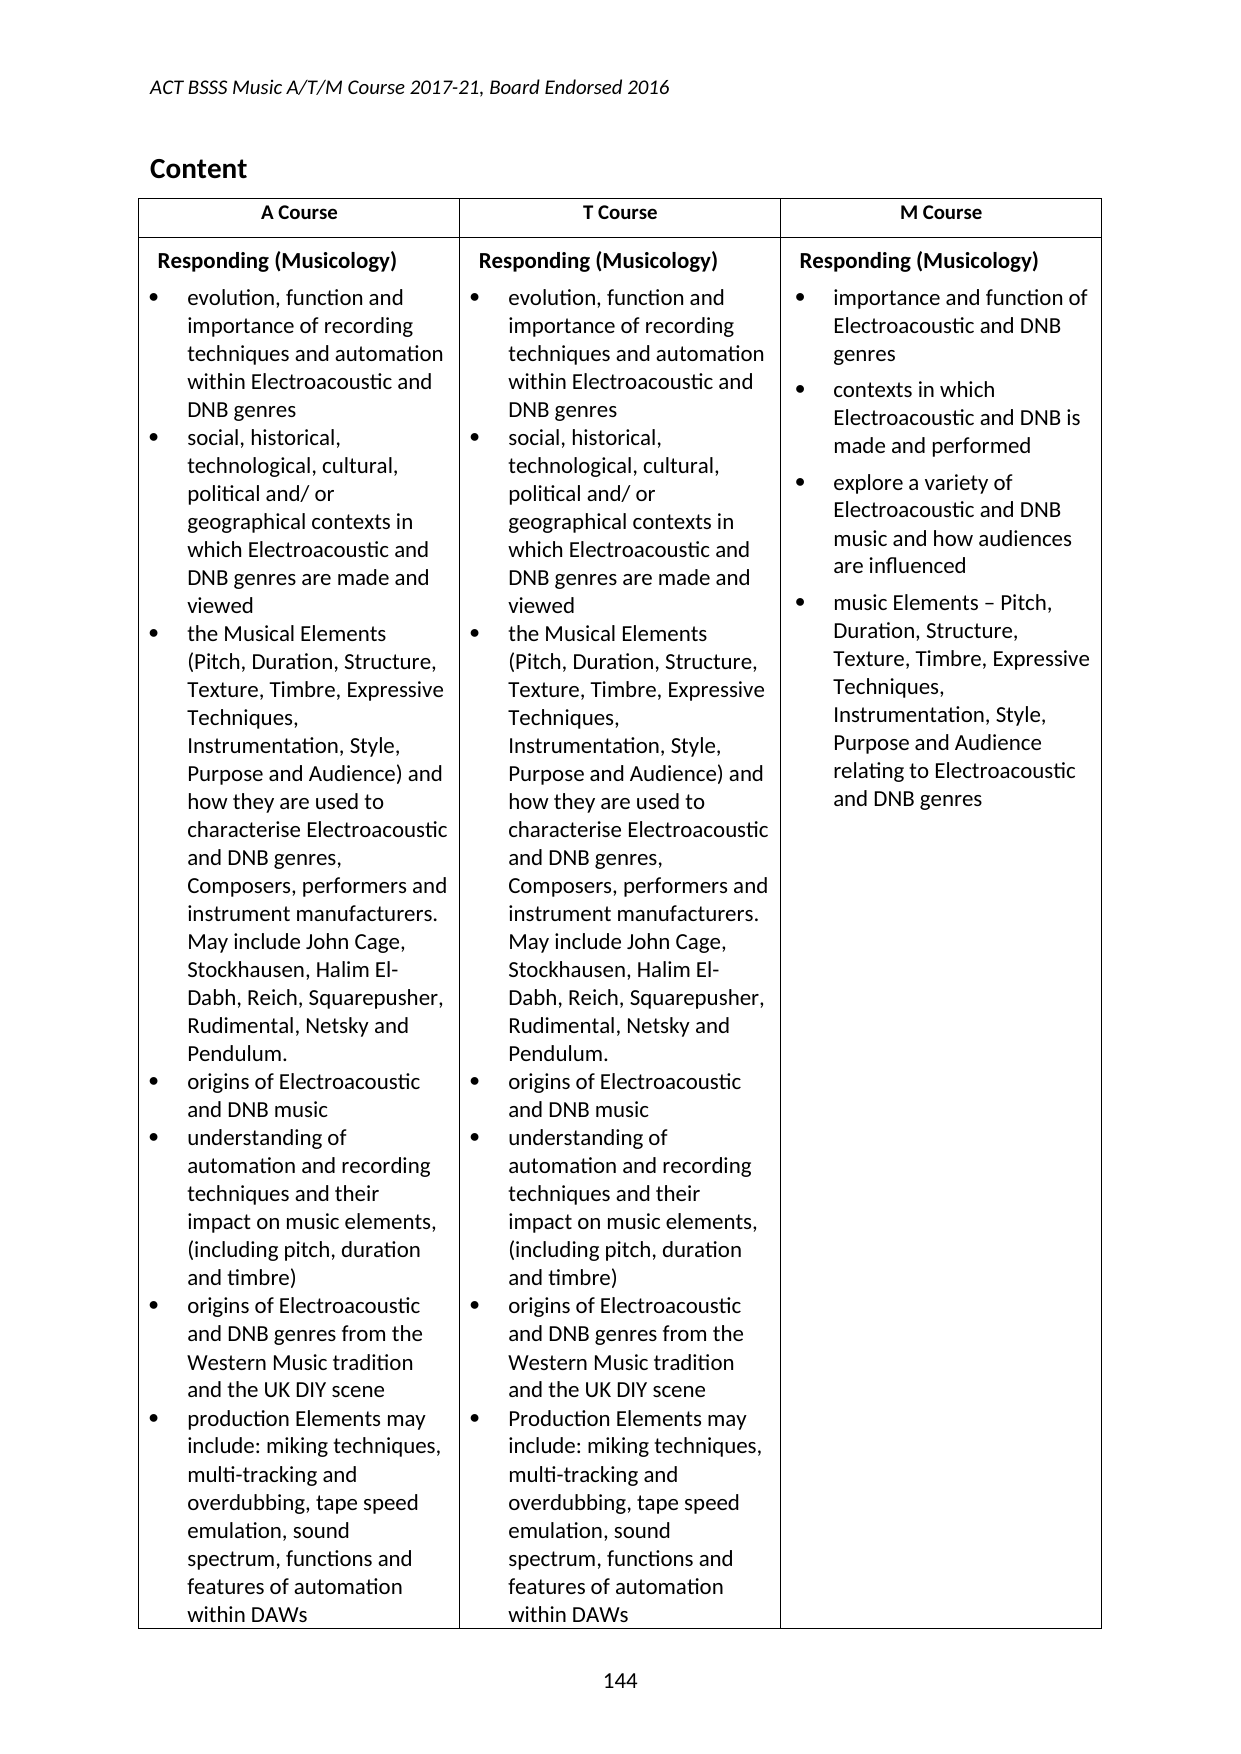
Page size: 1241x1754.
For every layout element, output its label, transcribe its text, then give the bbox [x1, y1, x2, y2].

subtitle Content [150, 150, 1090, 186]
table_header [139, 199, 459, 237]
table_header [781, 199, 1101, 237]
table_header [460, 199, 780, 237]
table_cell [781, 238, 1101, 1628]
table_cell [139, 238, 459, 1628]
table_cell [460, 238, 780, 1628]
